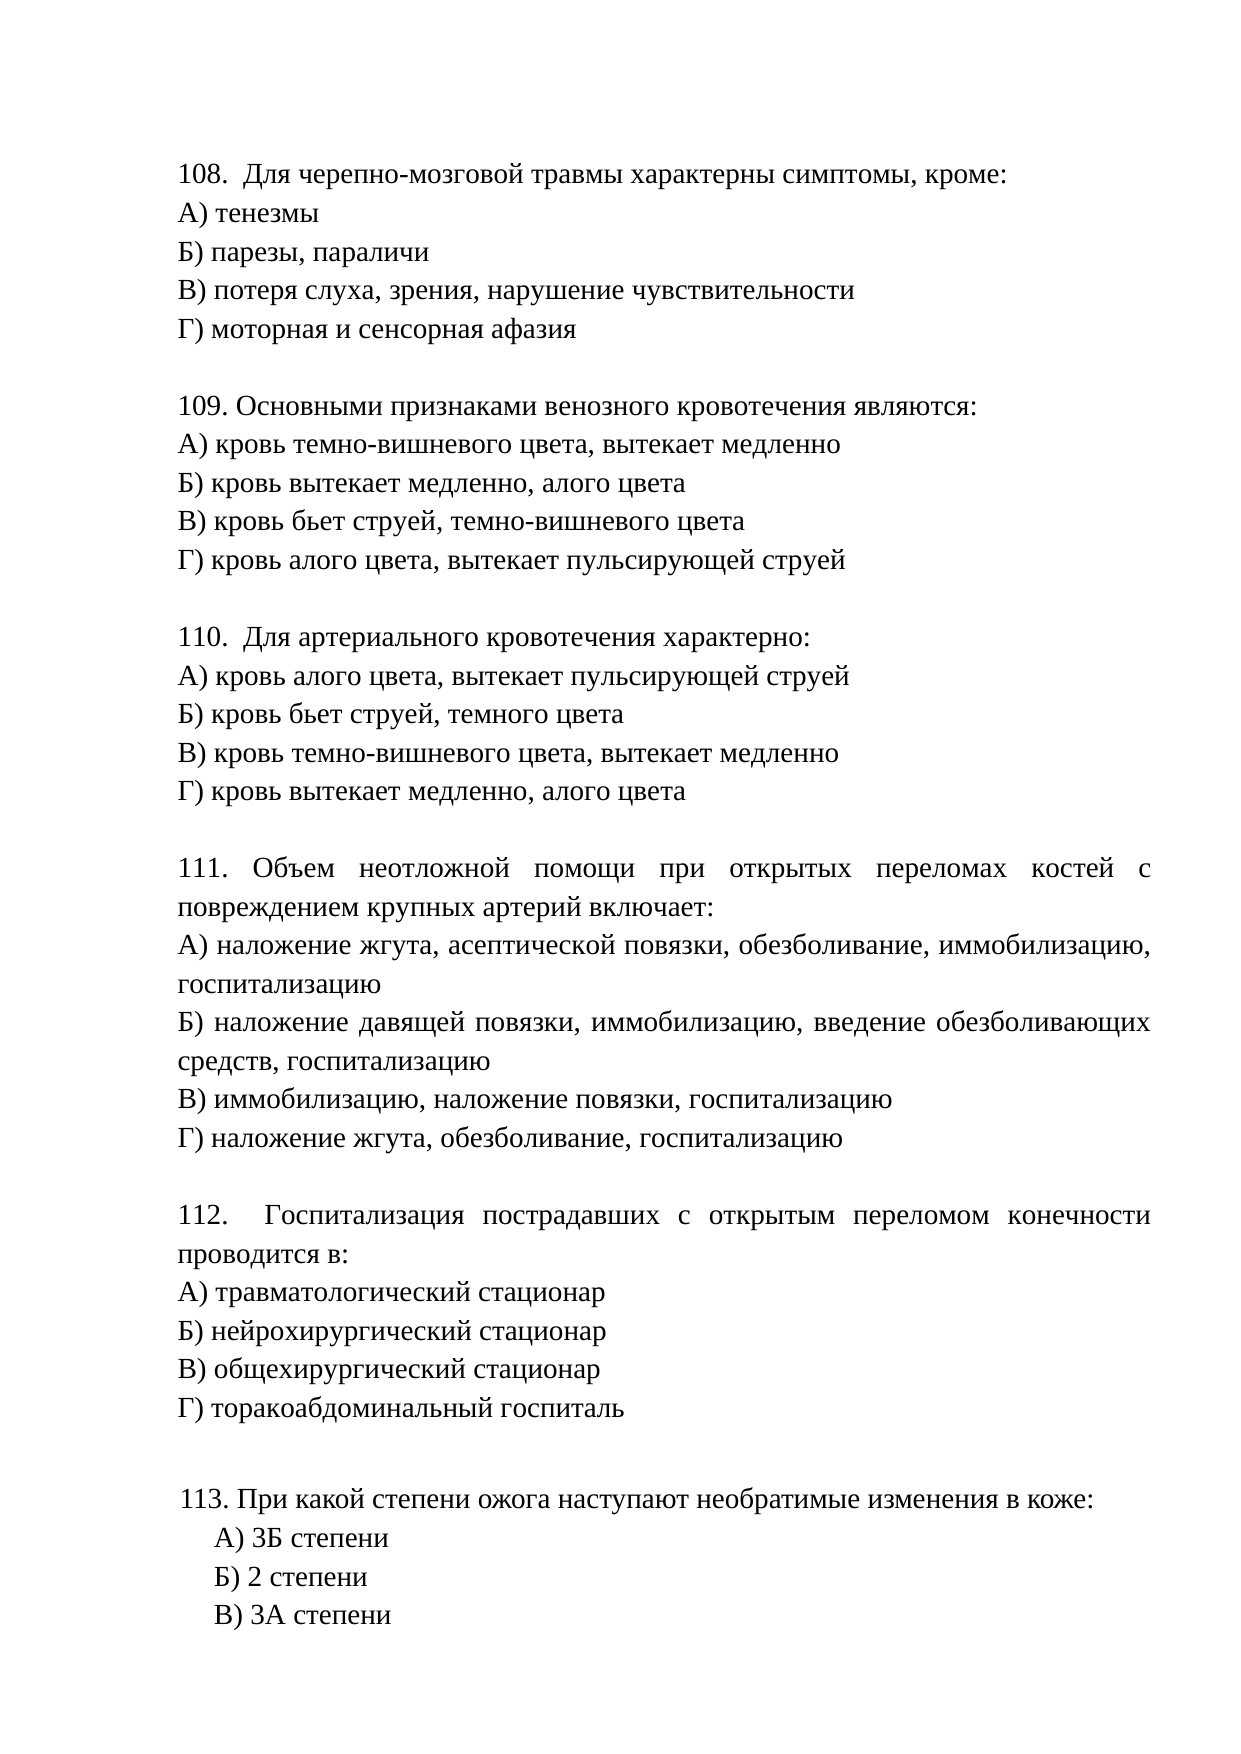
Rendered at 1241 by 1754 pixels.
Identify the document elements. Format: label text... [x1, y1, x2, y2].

text Б) нейрохирургический стационар [177, 1313, 1152, 1346]
text В) кровь бьет струей, темно-вишневого цвета [177, 503, 1152, 537]
text 113. При какой степени ожога наступают необратимые изменения в коже: [179, 1482, 1152, 1515]
text А) тенезмы [177, 195, 1152, 229]
text В) иммобилизацию, наложение повязки, госпитализацию [177, 1082, 1152, 1115]
text В) общехирургический стационар [177, 1351, 1152, 1385]
text Б) наложение давящей повязки, иммобилизацию, введение обезболивающих средств, госпитализацию [177, 1004, 1152, 1077]
text Б) кровь бьет струей, темного цвета [177, 696, 1152, 730]
text В) кровь темно-вишневого цвета, вытекает медленно [177, 735, 1152, 768]
text 108. Для черепно-мозговой травмы характерны симптомы, кроме: [177, 157, 1152, 190]
text В) потеря слуха, зрения, нарушение чувствительности [177, 272, 1152, 306]
text Г) моторная и сенсорная афазия [177, 311, 1152, 344]
text Г) торакоабдоминальный госпиталь [177, 1390, 1152, 1423]
text А) кровь алого цвета, вытекает пульсирующей струей [177, 658, 1152, 691]
text А) наложение жгута, асептической повязки, обезболивание, иммобилизацию, госпитализацию [177, 927, 1152, 999]
text А) кровь темно-вишневого цвета, вытекает медленно [177, 426, 1152, 460]
text Г) кровь вытекает медленно, алого цвета [177, 773, 1152, 807]
text В) 3А степени [177, 1597, 1152, 1631]
text Б) кровь вытекает медленно, алого цвета [177, 465, 1152, 498]
text Г) кровь алого цвета, вытекает пульсирующей струей [177, 542, 1152, 576]
text 109. Основными признаками венозного кровотечения являются: [177, 388, 1152, 421]
text Б) парезы, параличи [177, 234, 1152, 267]
text Б) 2 степени [177, 1559, 1152, 1592]
text А) травматологический стационар [177, 1274, 1152, 1308]
text 112. Госпитализация пострадавших с открытым переломом конечности проводится в: [177, 1197, 1152, 1269]
text 111. Объем неотложной помощи при открытых переломах костей с повреждением крупных артерий включает: [177, 850, 1152, 922]
text 110. Для артериального кровотечения характерно: [177, 619, 1152, 653]
text А) 3Б степени [177, 1520, 1152, 1554]
text Г) наложение жгута, обезболивание, госпитализацию [177, 1120, 1152, 1154]
